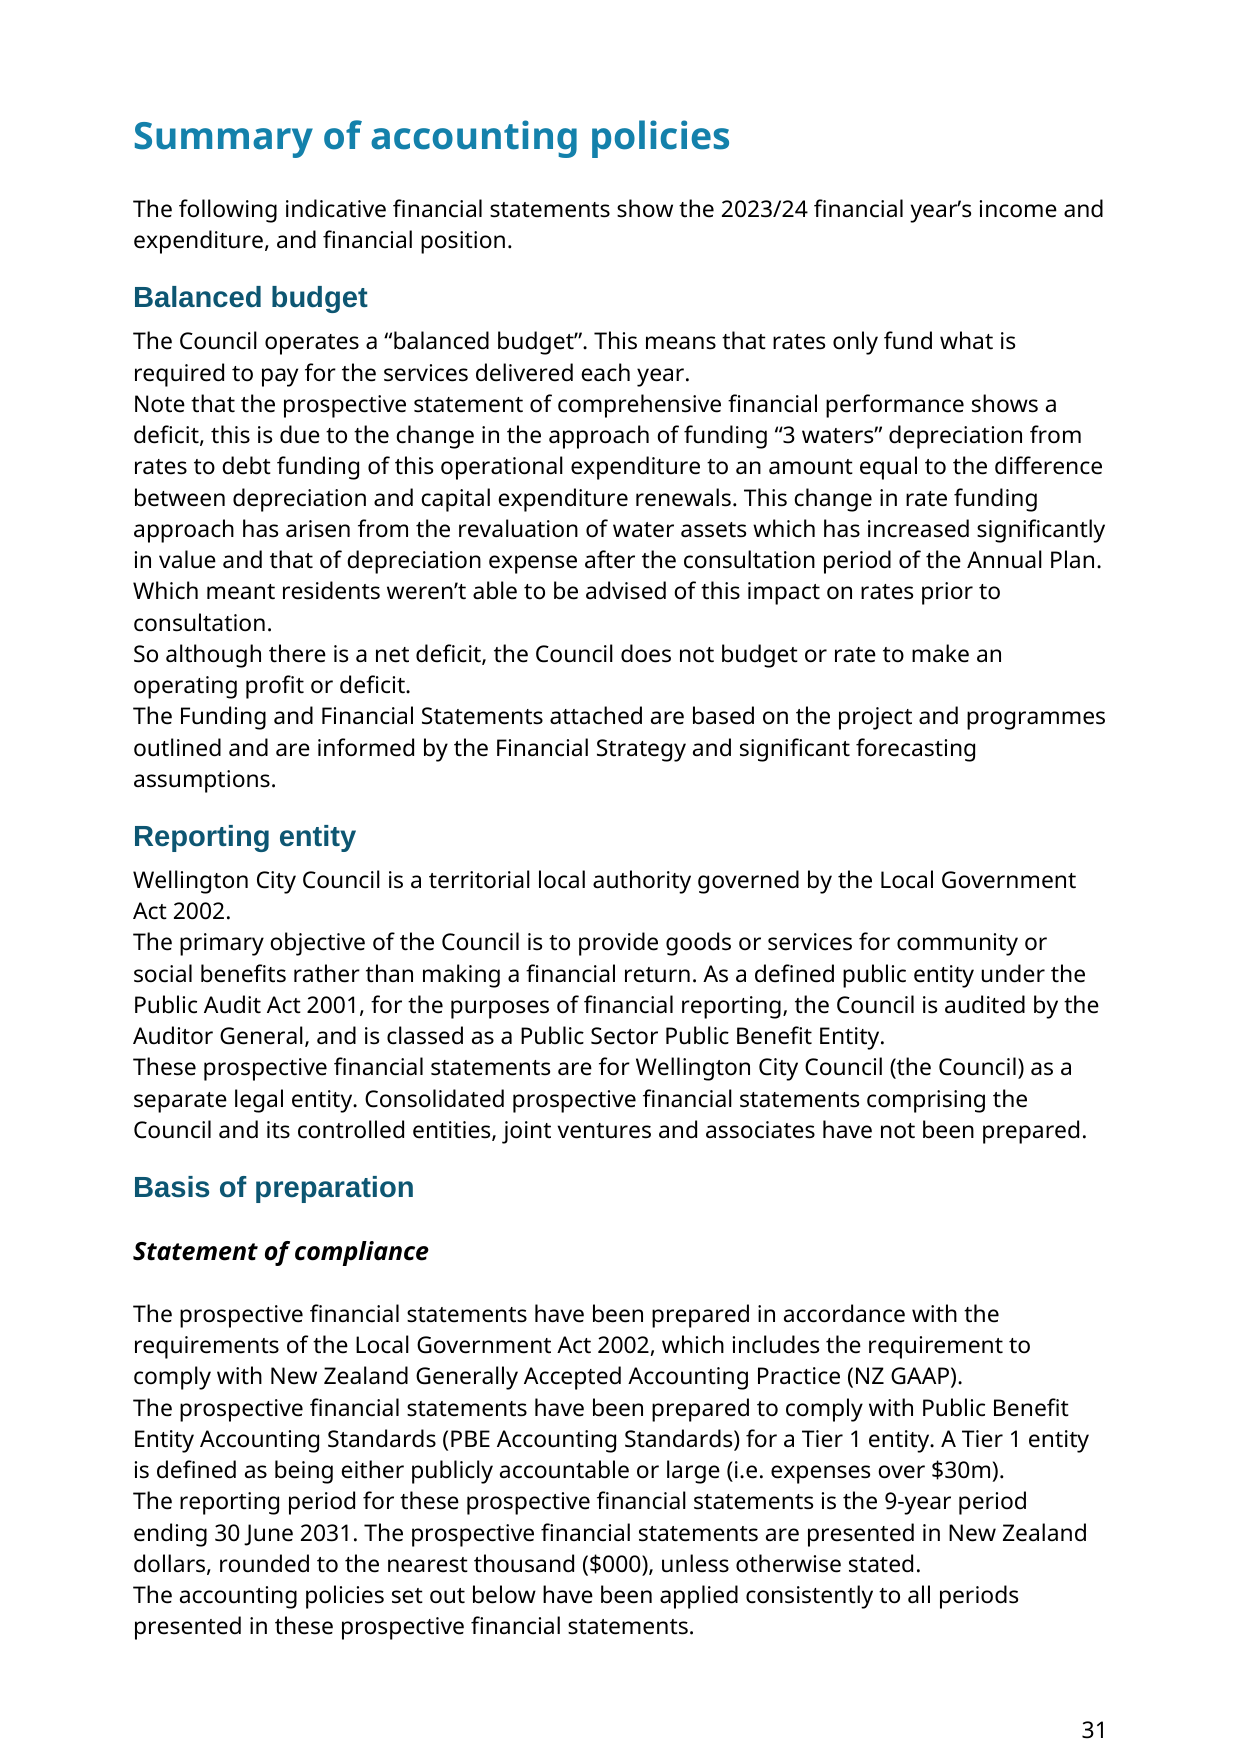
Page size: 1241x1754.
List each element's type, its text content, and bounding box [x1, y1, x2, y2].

text Entity Accounting Standards (PBE Accounting Standards) for a Tier 1 entity. A Tier 1 entity is defined as being either publicly accountable or large (i.e. expenses over $30m). [133, 1423, 1107, 1485]
text Wellington City Council is a territorial local authority governed by the Local Government Act 2002. [133, 864, 1107, 926]
text The prospective financial statements have been prepared in accordance with the requirements of the Local Government Act 2002, which includes the requirement to comply with New Zealand Generally Accepted Accounting Practice (NZ GAAP). [133, 1298, 1107, 1391]
text The Funding and Financial Statements attached are based on the project and programmes outlined and are informed by the Financial Strategy and significant forecasting assumptions. [133, 700, 1107, 794]
subtitle Summary of accounting policies [133, 109, 1107, 160]
text So although there is a net deficit, the Council does not budget or rate to make an operating profit or deficit. [133, 638, 1107, 700]
text Note that the prospective statement of comprehensive financial performance shows a deficit, this is due to the change in the approach of funding “3 waters” depreciation from rates to debt funding of this operational expenditure to an amount equal to the difference between depreciation and capital expenditure renewals. This change in rate funding approach has arisen from the revaluation of water assets which has increased significantly in value and that of depreciation expense after the consultation period of the Annual Plan. Which meant residents weren’t able to be advised of this impact on rates prior to consultation. [133, 388, 1107, 638]
subtitle Basis of preparation [133, 1170, 1107, 1203]
subtitle Statement of compliance [133, 1233, 1107, 1268]
text The Council operates a “balanced budget”. This means that rates only fund what is required to pay for the services delivered each year. [133, 325, 1107, 388]
text The primary objective of the Council is to provide goods or services for community or social benefits rather than making a financial return. As a defined public entity under the Public Audit Act 2001, for the purposes of financial reporting, the Council is audited by the Auditor General, and is classed as a Public Sector Public Benefit Entity. [133, 926, 1107, 1051]
text The accounting policies set out below have been applied consistently to all periods presented in these prospective financial statements. [133, 1579, 1107, 1641]
text These prospective financial statements are for Wellington City Council (the Council) as a separate legal entity. Consolidated prospective financial statements comprising the Council and its controlled entities, joint ventures and associates have not been prepared. [133, 1051, 1107, 1145]
text The prospective financial statements have been prepared to comply with Public Benefit [133, 1391, 1107, 1423]
text The reporting period for these prospective financial statements is the 9-year period ending 30 June 2031. The prospective financial statements are presented in New Zealand dollars, rounded to the nearest thousand ($000), unless otherwise stated. [133, 1485, 1107, 1579]
subtitle Reporting entity [133, 819, 1107, 852]
subtitle Balanced budget [133, 280, 1107, 314]
text The following indicative financial statements show the 2023/24 financial year’s income and expenditure, and financial position. [133, 193, 1107, 255]
